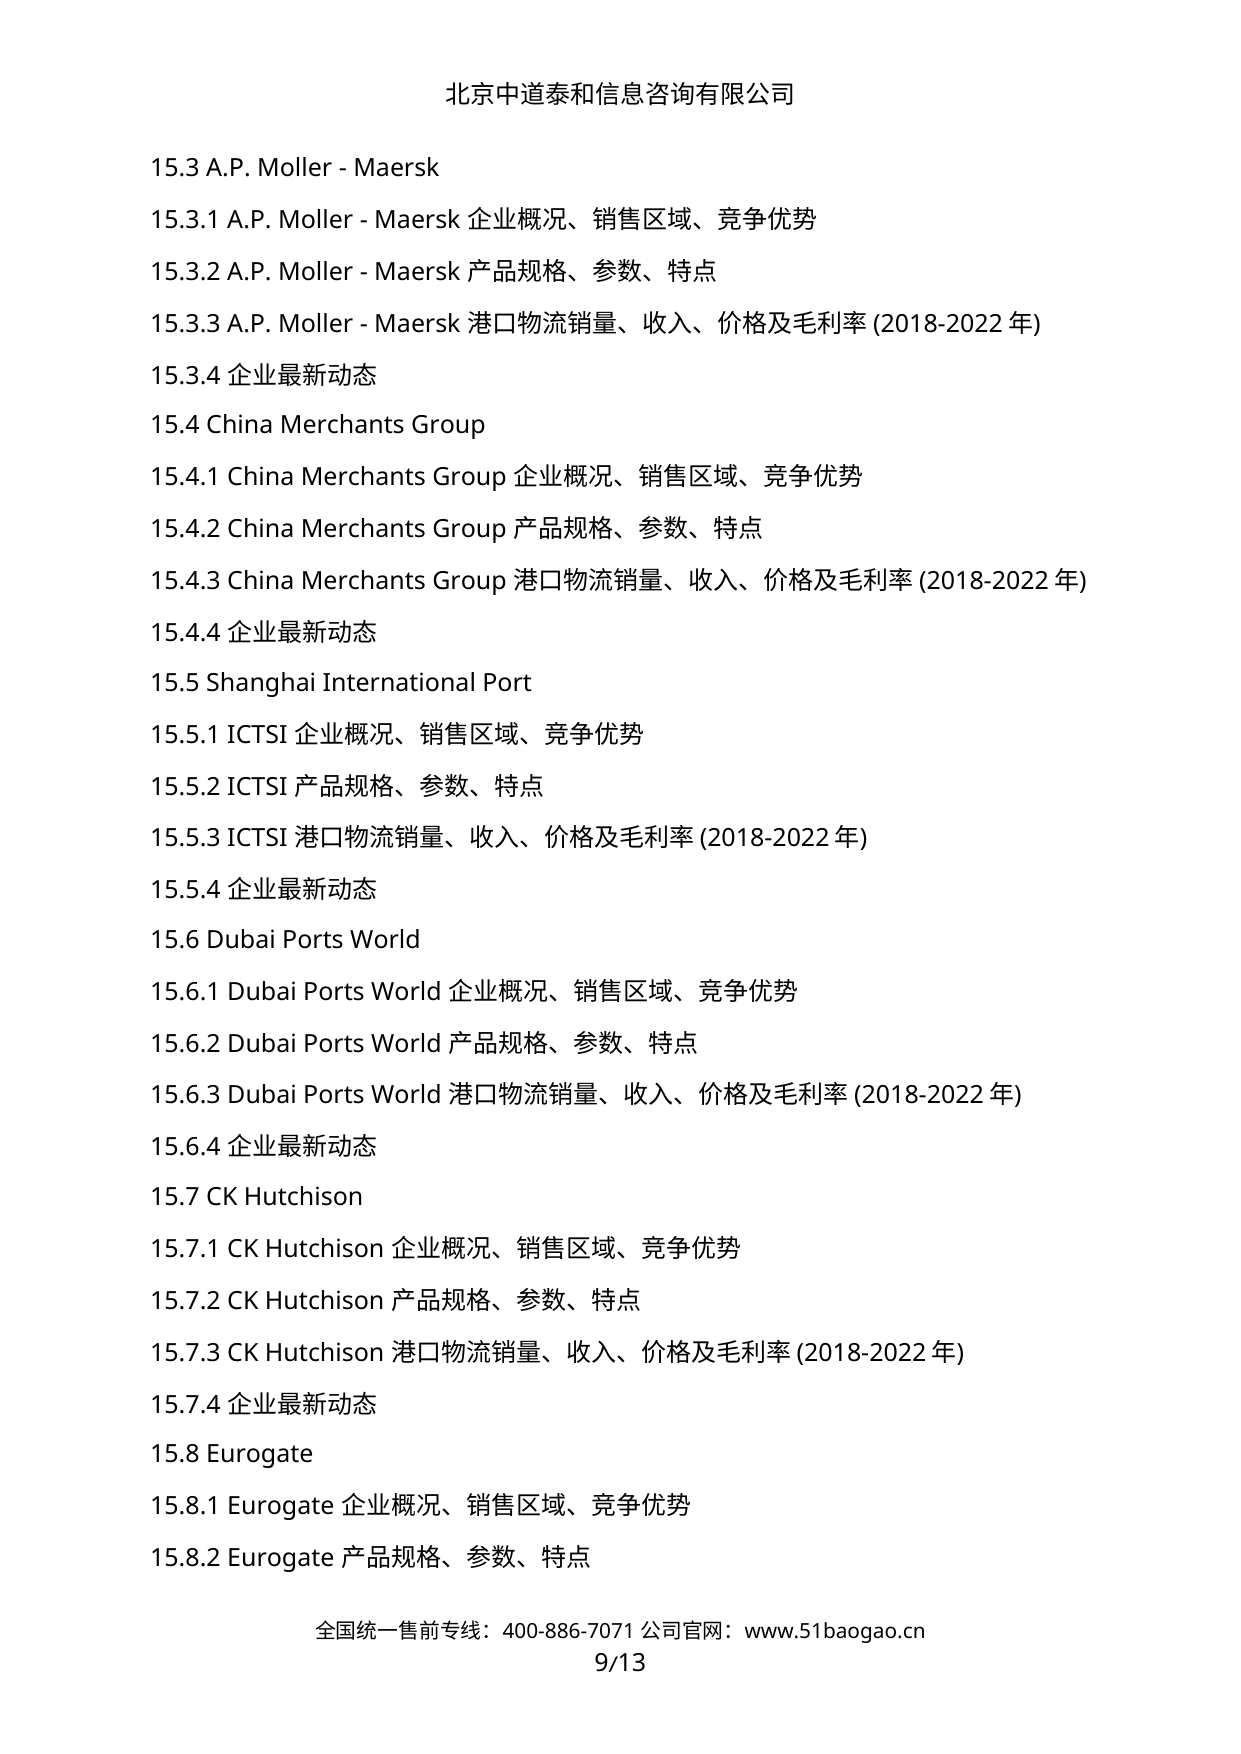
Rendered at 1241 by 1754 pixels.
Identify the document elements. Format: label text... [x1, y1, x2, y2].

text 15.7.3 CK Hutchison 港口物流销量、收入、价格及毛利率 (2018-2022年) [150, 1332, 1090, 1368]
text 15.6 Dubai Ports World [150, 922, 1090, 956]
text 15.3.4 企业最新动态 [150, 355, 1090, 392]
text 15.3.3 A.P. Moller - Maersk 港口物流销量、收入、价格及毛利率 (2018-2022年) [150, 303, 1090, 340]
text 15.8.1 Eurogate 企业概况、销售区域、竞争优势 [150, 1486, 1090, 1522]
text 15.5.1 ICTSI 企业概况、销售区域、竞争优势 [150, 714, 1090, 750]
text 15.3 A.P. Moller - Maersk [150, 150, 1090, 184]
text 15.4 China Merchants Group [150, 407, 1090, 441]
text 15.7.4 企业最新动态 [150, 1384, 1090, 1420]
text 15.4.4 企业最新动态 [150, 612, 1090, 649]
text 15.3.1 A.P. Moller - Maersk 企业概况、销售区域、竞争优势 [150, 200, 1090, 236]
text 15.8.2 Eurogate 产品规格、参数、特点 [150, 1537, 1090, 1574]
text 15.8 Eurogate [150, 1436, 1090, 1470]
text 15.6.3 Dubai Ports World 港口物流销量、收入、价格及毛利率 (2018-2022年) [150, 1075, 1090, 1111]
text 15.4.3 China Merchants Group 港口物流销量、收入、价格及毛利率 (2018-2022年) [150, 561, 1090, 597]
text 15.7.2 CK Hutchison 产品规格、参数、特点 [150, 1280, 1090, 1317]
text 15.6.4 企业最新动态 [150, 1127, 1090, 1163]
text 15.3.2 A.P. Moller - Maersk 产品规格、参数、特点 [150, 252, 1090, 288]
text 15.5.2 ICTSI 产品规格、参数、特点 [150, 766, 1090, 802]
text 15.6.1 Dubai Ports World 企业概况、销售区域、竞争优势 [150, 971, 1090, 1007]
text 15.6.2 Dubai Ports World 产品规格、参数、特点 [150, 1023, 1090, 1059]
text 15.5.4 企业最新动态 [150, 870, 1090, 906]
text 15.5.3 ICTSI 港口物流销量、收入、价格及毛利率 (2018-2022年) [150, 818, 1090, 854]
text 15.4.1 China Merchants Group 企业概况、销售区域、竞争优势 [150, 457, 1090, 493]
text 15.5 Shanghai International Port [150, 664, 1090, 698]
text 15.7 CK Hutchison [150, 1179, 1090, 1213]
text 15.4.2 China Merchants Group 产品规格、参数、特点 [150, 509, 1090, 545]
text 15.7.1 CK Hutchison 企业概况、销售区域、竞争优势 [150, 1228, 1090, 1265]
